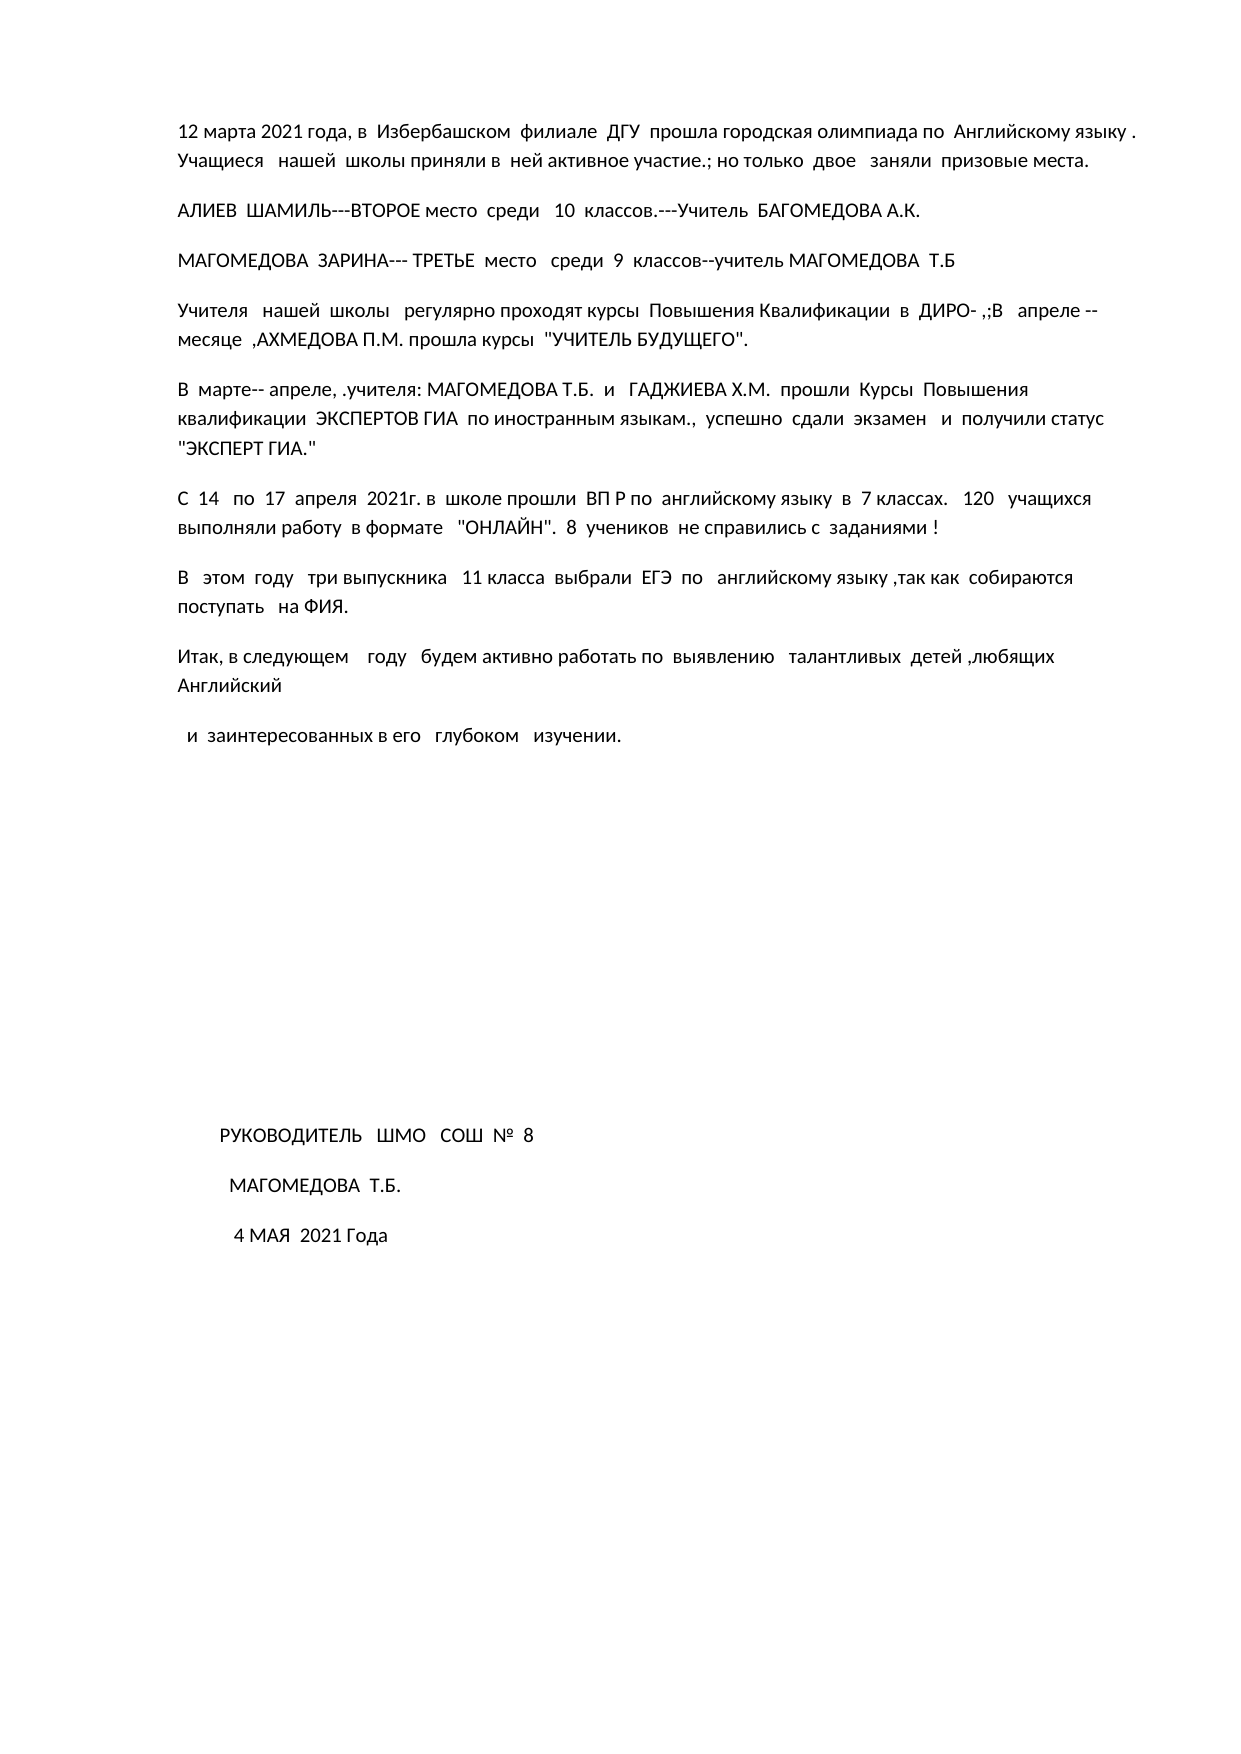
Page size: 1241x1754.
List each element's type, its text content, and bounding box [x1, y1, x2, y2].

text МАГОМЕДОВА Т.Б. [177, 1172, 1152, 1198]
text и заинтересованных в его глубоком изучении. [177, 722, 1152, 748]
text 4 МАЯ 2021 Года [177, 1222, 1152, 1248]
text Учителя нашей школы регулярно проходят курсы Повышения Квалификации в ДИРО- ,;В апреле -- месяце ,АХМЕДОВА П.М. прошла курсы "УЧИТЕЛЬ БУДУЩЕГО". [177, 297, 1152, 352]
text РУКОВОДИТЕЛЬ ШМО СОШ № 8 [177, 1122, 1152, 1148]
text АЛИЕВ ШАМИЛЬ---ВТОРОЕ место среди 10 классов.---Учитель БАГОМЕДОВА А.К. [177, 197, 1152, 223]
text Итак, в следующем году будем активно работать по выявлению талантливых детей ,любящих Английский [177, 643, 1152, 698]
text В марте-- апреле, .учителя: МАГОМЕДОВА Т.Б. и ГАДЖИЕВА Х.М. прошли Курсы Повышения квалификации ЭКСПЕРТОВ ГИА по иностранным языкам., успешно сдали экзамен и получили статус "ЭКСПЕРТ ГИА." [177, 376, 1152, 460]
text МАГОМЕДОВА ЗАРИНА--- ТРЕТЬЕ место среди 9 классов--учитель МАГОМЕДОВА Т.Б [177, 247, 1152, 273]
text В этом году три выпускника 11 класса выбрали ЕГЭ по английскому языку ,так как собираются поступать на ФИЯ. [177, 564, 1152, 618]
text 12 марта 2021 года, в Избербашском филиале ДГУ прошла городская олимпиада по Английскому языку . Учащиеся нашей школы приняли в ней активное участие.; но только двое заняли призовые места. [177, 118, 1152, 173]
text С 14 по 17 апреля 2021г. в школе прошли ВП Р по английскому языку в 7 классах. 120 учащихся выполняли работу в формате "ОНЛАЙН". 8 учеников не справились с заданиями ! [177, 485, 1152, 539]
